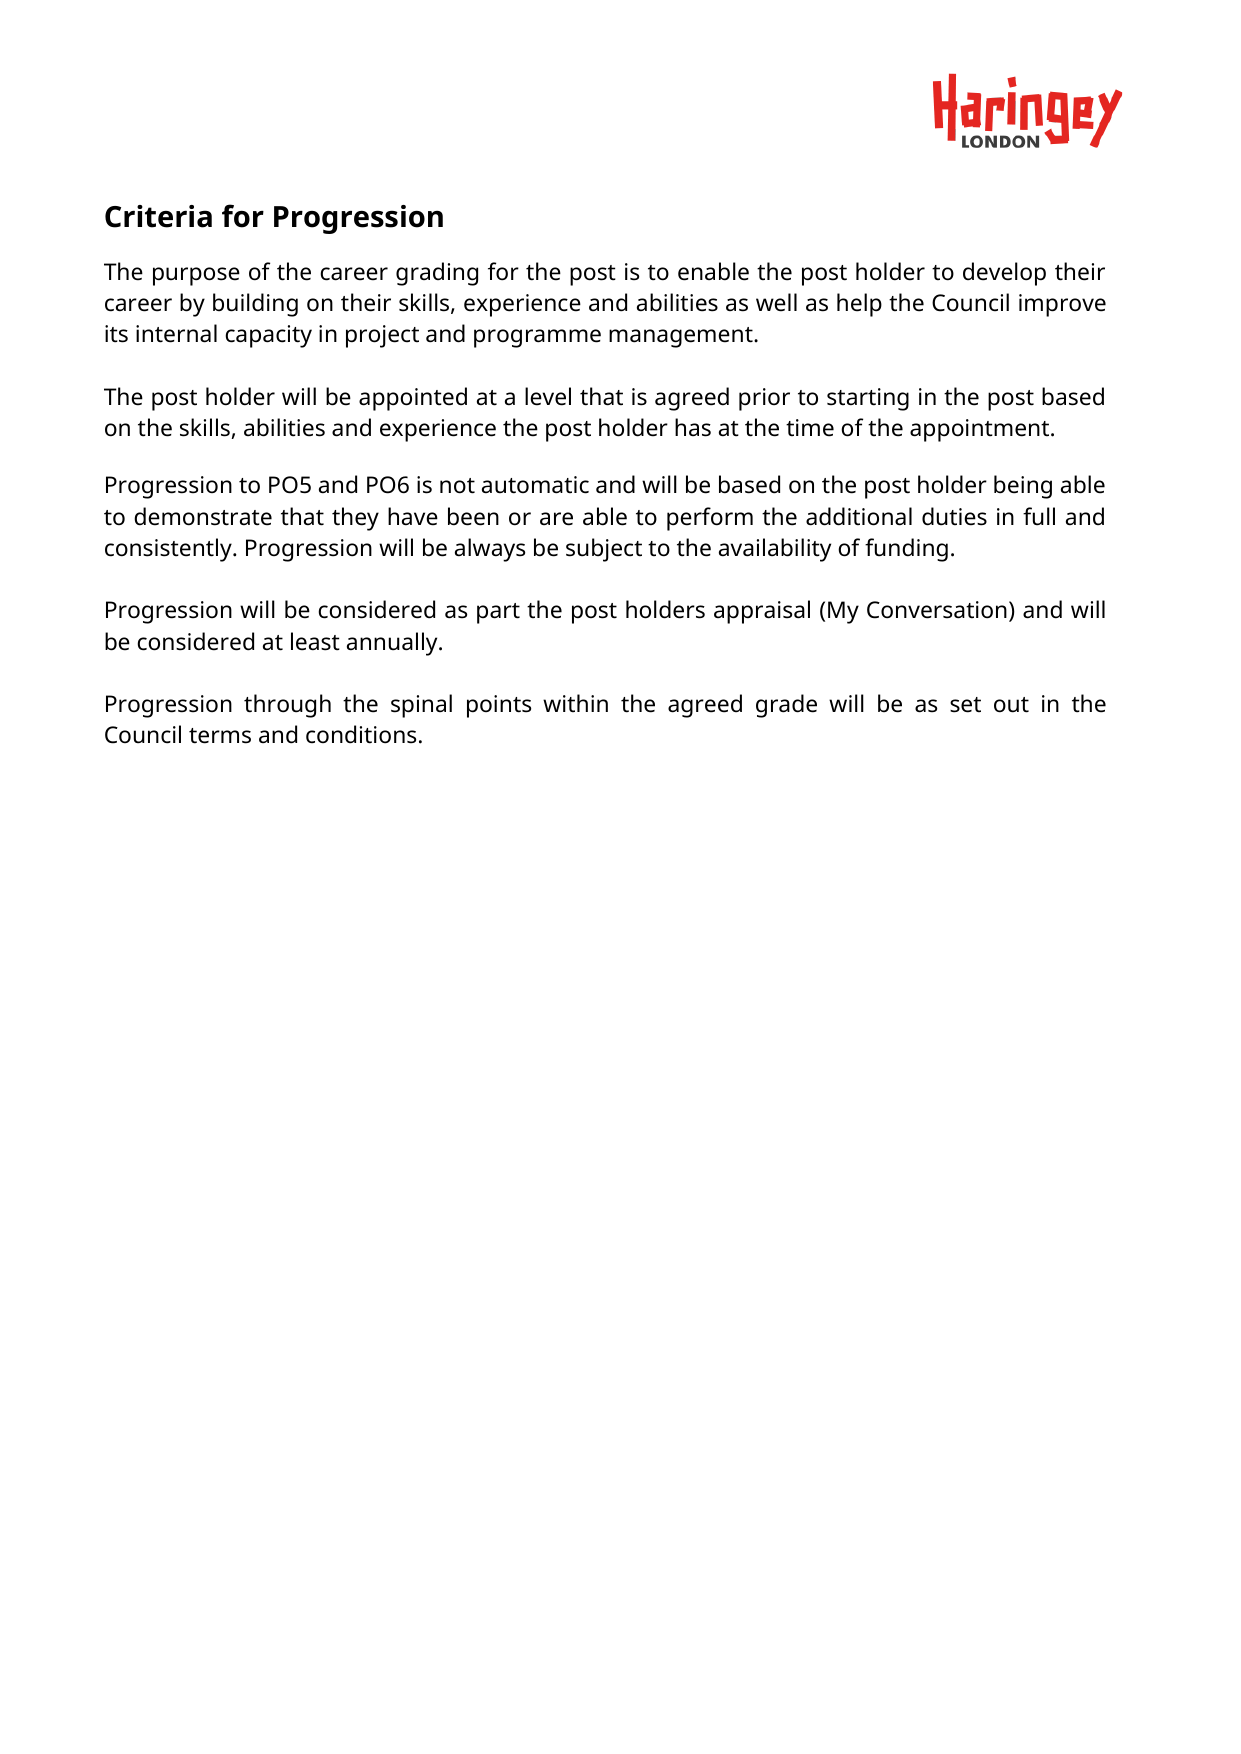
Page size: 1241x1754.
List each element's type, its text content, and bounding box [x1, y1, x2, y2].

text Progression to PO5 and PO6 is not automatic and will be based on the post holder being able to demonstrate that they have been or are able to perform the additional duties in full and consistently. Progression will be always be subject to the availability of funding. [103, 469, 1107, 563]
picture [932, 73, 1123, 148]
text Progression will be considered as part the post holders appraisal (My Conversation) and will be considered at least annually. [103, 594, 1107, 657]
subtitle Criteria for Progression [103, 197, 1107, 236]
text The post holder will be appointed at a level that is agreed prior to starting in the post based on the skills, abilities and experience the post holder has at the time of the appointment. [103, 381, 1107, 443]
text Progression through the spinal points within the agreed grade will be as set out in the Council terms and conditions. [103, 688, 1107, 751]
text The purpose of the career grading for the post is to enable the post holder to develop their career by building on their skills, experience and abilities as well as help the Council improve its internal capacity in project and programme management. [103, 256, 1107, 349]
